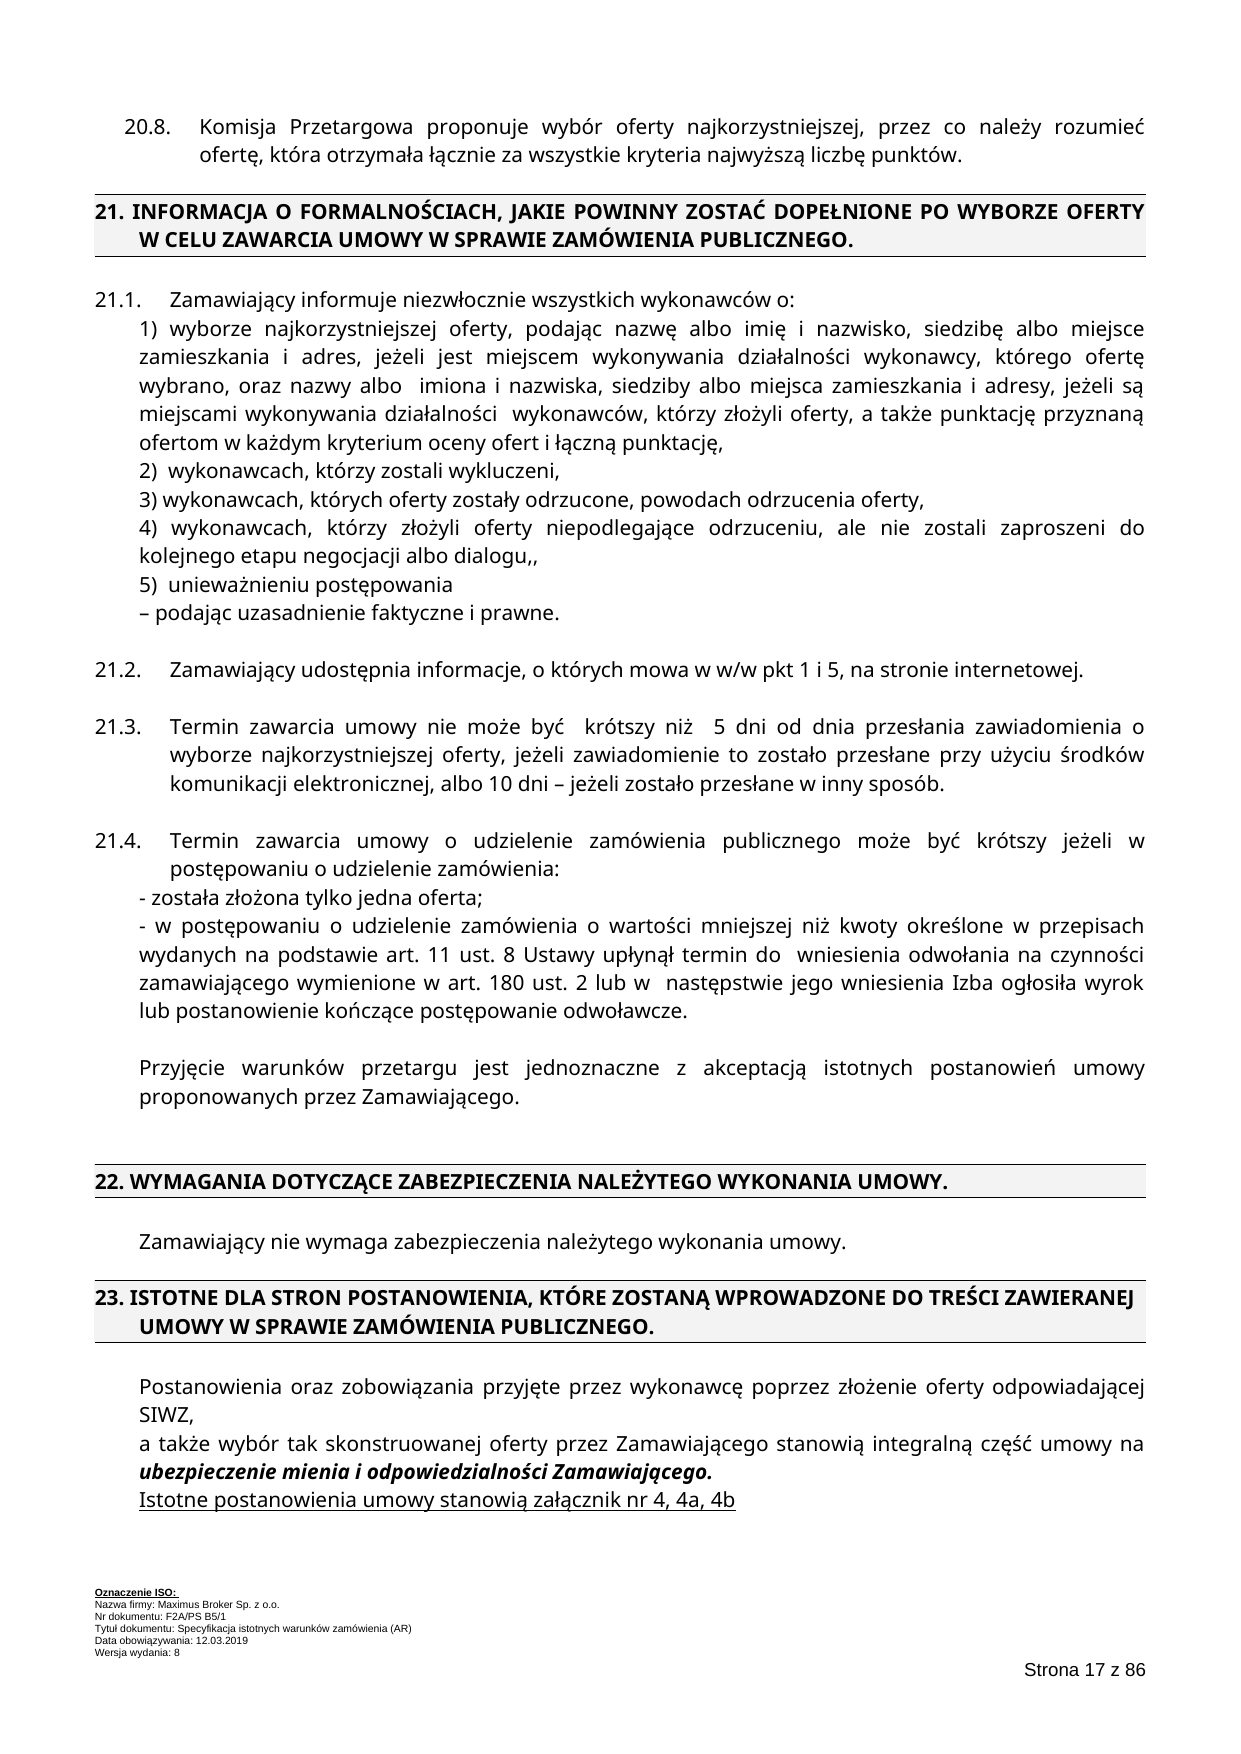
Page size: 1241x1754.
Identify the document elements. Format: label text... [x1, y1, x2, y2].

list Zamawiający udostępnia informacje, o których mowa w w/w pkt 1 i 5, na stronie internetowej. [94, 655, 1146, 684]
list Zamawiający informuje niezwłocznie wszystkich wykonawców o: [94, 286, 1146, 314]
text Zamawiający nie wymaga zabezpieczenia należytego wykonania umowy. [94, 1227, 1146, 1255]
subtitle 22. WYMAGANIA DOTYCZĄCE ZABEZPIECZENIA NALEŻYTEGO WYKONANIA UMOWY. [94, 1165, 1146, 1198]
text - w postępowaniu o udzielenie zamówienia o wartości mniejszej niż kwoty określone w przepisach wydanych na podstawie art. 11 ust. 8 Ustawy upłynął termin do wniesienia odwołania na czynności zamawiającego wymienione w art. 180 ust. 2 lub w następstwie jego wniesienia Izba ogłosiła wyrok lub postanowienie kończące postępowanie odwoławcze. [139, 911, 1146, 1025]
text 5) unieważnieniu postępowania [139, 570, 1146, 598]
text – podając uzasadnienie faktyczne i prawne. [139, 598, 1146, 627]
text 1) wyborze najkorzystniejszej oferty, podając nazwę albo imię i nazwisko, siedzibę albo miejsce zamieszkania i adres, jeżeli jest miejscem wykonywania działalności wykonawcy, którego ofertę wybrano, oraz nazwy albo imiona i nazwiska, siedziby albo miejsca zamieszkania i adresy, jeżeli są miejscami wykonywania działalności wykonawców, którzy złożyli oferty, a także punktację przyznaną ofertom w każdym kryterium oceny ofert i łączną punktację, [139, 314, 1146, 456]
list Komisja Przetargowa proponuje wybór oferty najkorzystniejszej, przez co należy rozumieć ofertę, która otrzymała łącznie za wszystkie kryteria najwyższą liczbę punktów. [124, 112, 1146, 169]
list Termin zawarcia umowy o udzielenie zamówienia publicznego może być krótszy jeżeli w postępowaniu o udzielenie zamówienia: [94, 826, 1146, 883]
text - została złożona tylko jedna oferta; [139, 883, 1146, 911]
subtitle 21. INFORMACJA O FORMALNOŚCIACH, JAKIE POWINNY ZOSTAĆ DOPEŁNIONE PO WYBORZE OFERTY W CELU ZAWARCIA UMOWY W SPRAWIE ZAMÓWIENIA PUBLICZNEGO. [94, 195, 1146, 257]
subtitle 23. ISTOTNE DLA STRON POSTANOWIENIA, KTÓRE ZOSTANĄ WPROWADZONE DO TREŚCI ZAWIERANEJ UMOWY W SPRAWIE ZAMÓWIENIA PUBLICZNEGO. [94, 1281, 1146, 1343]
text Przyjęcie warunków przetargu jest jednoznaczne z akceptacją istotnych postanowień umowy proponowanych przez Zamawiającego. [139, 1053, 1146, 1110]
text 2) wykonawcach, którzy zostali wykluczeni, [139, 456, 1146, 485]
list Termin zawarcia umowy nie może być krótszy niż 5 dni od dnia przesłania zawiadomienia o wyborze najkorzystniejszej oferty, jeżeli zawiadomienie to zostało przesłane przy użyciu środków komunikacji elektronicznej, albo 10 dni – jeżeli zostało przesłane w inny sposób. [94, 712, 1146, 797]
text 3) wykonawcach, których oferty zostały odrzucone, powodach odrzucenia oferty, [139, 485, 1146, 513]
text Istotne postanowienia umowy stanowią załącznik nr 4, 4a, 4b [94, 1486, 1146, 1514]
text Postanowienia oraz zobowiązania przyjęte przez wykonawcę poprzez złożenie oferty odpowiadającej SIWZ, a także wybór tak skonstruowanej oferty przez Zamawiającego stanowią integralną część umowy na ubezpieczenie mienia i odpowiedzialności Zamawiającego. [139, 1372, 1146, 1486]
text 4) wykonawcach, którzy złożyli oferty niepodlegające odrzuceniu, ale nie zostali zaproszeni do kolejnego etapu negocjacji albo dialogu,, [139, 513, 1146, 570]
